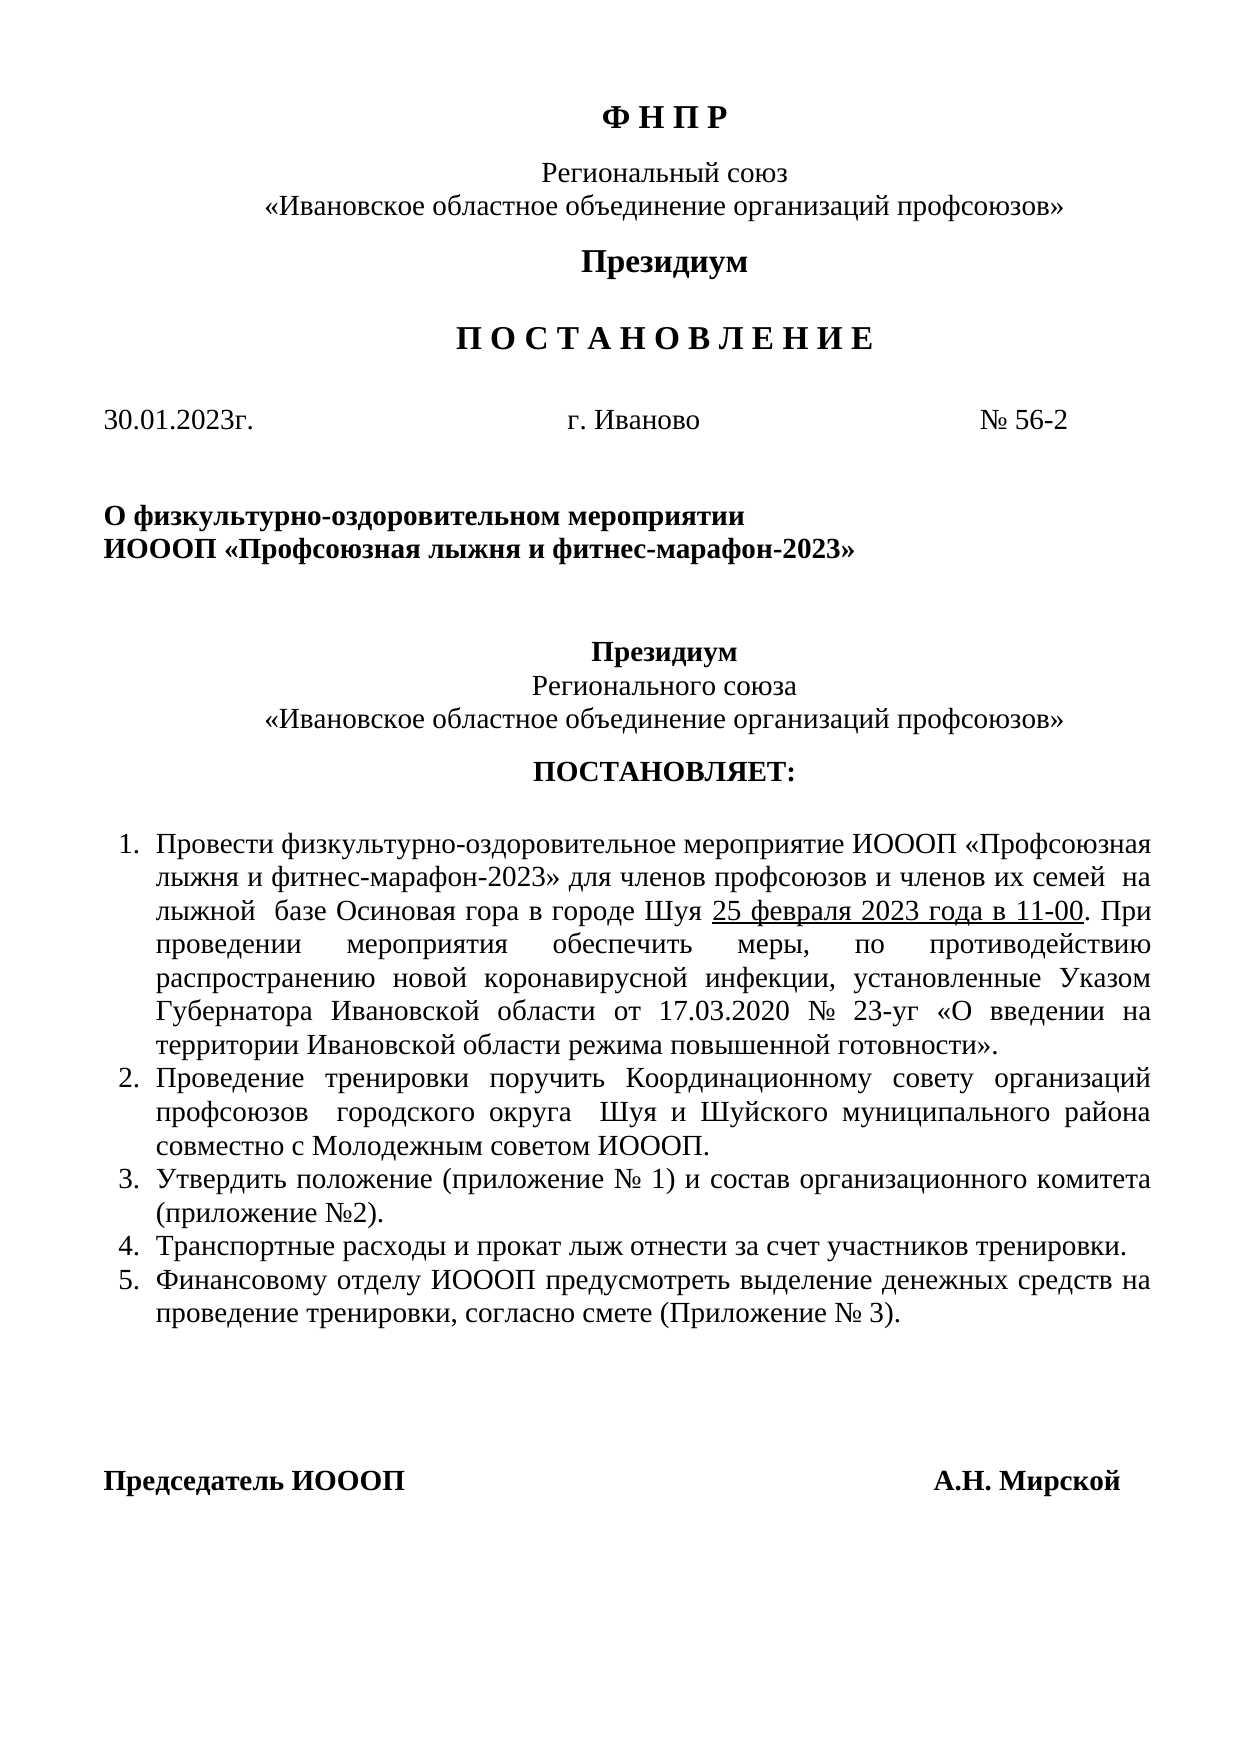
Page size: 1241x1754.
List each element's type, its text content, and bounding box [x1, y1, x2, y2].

text «Ивановское областное объединение организаций профсоюзов» [177, 701, 1152, 735]
list Транспортные расходы и прокат лыж отнести за счет участников тренировки. [118, 1228, 1152, 1262]
text ПОСТАНОВЛЯЕТ: [177, 754, 1152, 787]
list Провести физкультурно-оздоровительное мероприятие ИОООП «Профсоюзная лыжня и фитнес-марафон-2023» для членов профсоюзов и членов их семей на лыжной базе Осиновая гора в городе Шуя 25 февраля 2023 года в 11-00. При проведении мероприятия обеспечить меры, по противодействию распространению новой коронавирусной инфекции, установленные Указом Губернатора Ивановской области от 17.03.2020 № 23-уг «О введении на территории Ивановской области режима повышенной готовности». [118, 826, 1152, 1061]
text П О С Т А Н О В Л Е Н И Е [177, 318, 1152, 356]
list Финансовому отделу ИОООП предусмотреть выделение денежных средств на проведение тренировки, согласно смете (Приложение № 3). [118, 1262, 1152, 1329]
list Проведение тренировки поручить Координационному совету организаций профсоюзов городского округа Шуя и Шуйского муниципального района совместно с Молодежным советом ИОООП. [118, 1061, 1152, 1161]
text Президиум [177, 241, 1152, 279]
text Региональный союз [177, 155, 1152, 188]
text 30.01.2023г. г. Иваново № 56-2 [103, 402, 1152, 435]
text Ф Н П Р [177, 97, 1152, 136]
text Регионального союза [177, 668, 1152, 701]
text Президиум [177, 634, 1152, 668]
text «Ивановское областное объединение организаций профсоюзов» [177, 188, 1152, 222]
text ИОООП «Профсоюзная лыжня и фитнес-марафон-2023» [103, 531, 1152, 565]
text Председатель ИОООП А.Н. Мирской [103, 1463, 1152, 1497]
list Утвердить положение (приложение № 1) и состав организационного комитета (приложение №2). [118, 1161, 1152, 1228]
text О физкультурно-оздоровительном мероприятии [103, 498, 1152, 531]
